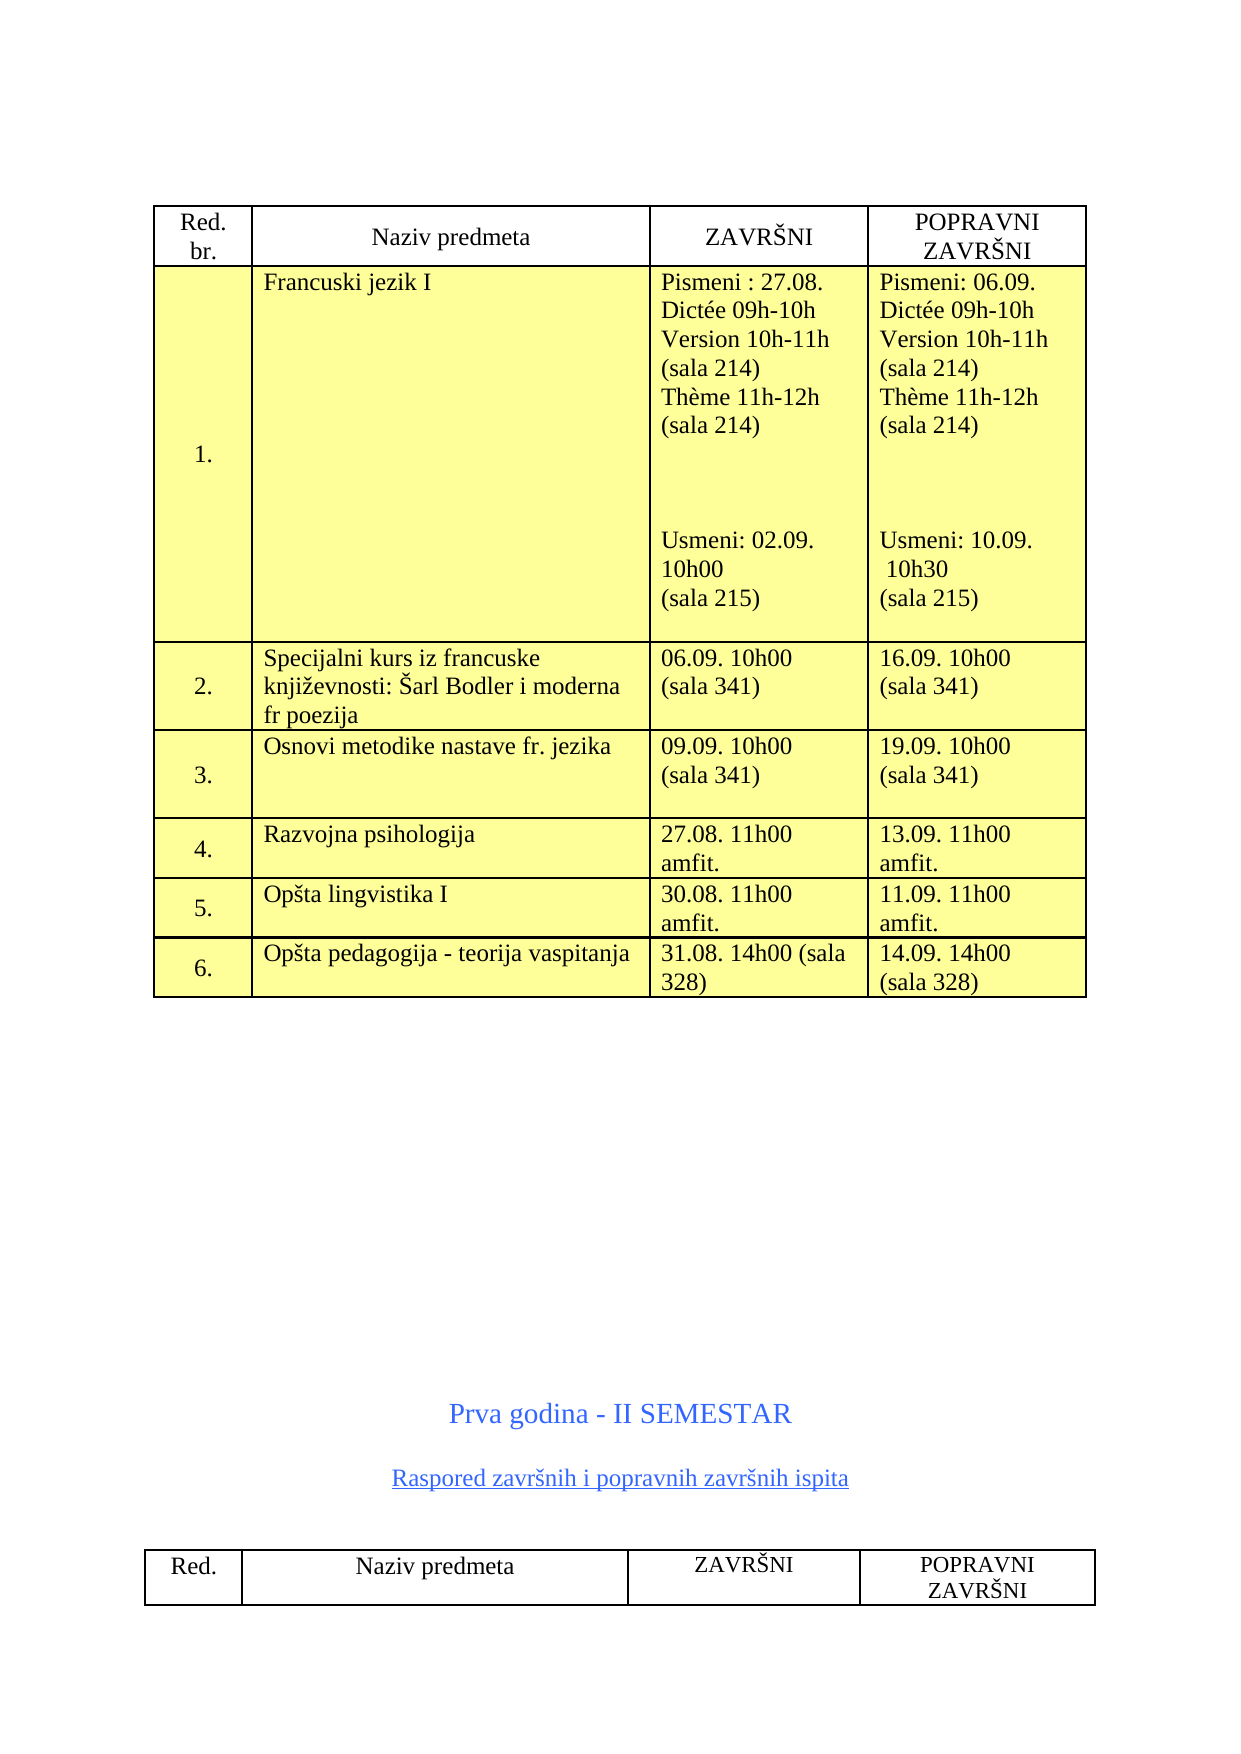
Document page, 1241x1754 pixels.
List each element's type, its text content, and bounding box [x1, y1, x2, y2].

table_header ZAVRŠNI [651, 207, 867, 265]
table_cell Opšta pedagogija - teorija vaspitanja [253, 939, 649, 996]
table_cell 14.09. 14h00 (sala 328) [869, 939, 1085, 996]
table_cell Opšta lingvistika I [253, 879, 649, 936]
table_cell 6. [155, 939, 251, 996]
table_header POPRAVNI ZAVRŠNI [869, 207, 1085, 265]
table_cell Osnovi metodike nastave fr. jezika [253, 731, 649, 817]
table_header Naziv predmeta [243, 1551, 627, 1604]
table_cell 4. [155, 819, 251, 877]
table_cell 11.09. 11h00 amfit. [869, 879, 1085, 936]
table_cell Pismeni: 06.09. Dictée 09h-10h Version 10h-11h (sala 214) Thème 11h-12h (sala 214) Usmeni: 10.09. 10h30 (sala 215) [869, 267, 1085, 641]
table_header POPRAVNI ZAVRŠNI [861, 1551, 1094, 1604]
table_header Red. br. [146, 1551, 241, 1604]
table_cell Francuski jezik I [253, 267, 649, 641]
table_cell Razvojna psihologija [253, 819, 649, 877]
table_cell 16.09. 10h00 (sala 341) [869, 643, 1085, 729]
table_header Naziv predmeta [253, 207, 649, 265]
table_cell 30.08. 11h00 amfit. [651, 879, 867, 936]
table_cell 19.09. 10h00 (sala 341) [869, 731, 1085, 817]
table_cell Pismeni : 27.08. Dictée 09h-10h Version 10h-11h (sala 214) Thème 11h-12h (sala 214) Usmeni: 02.09. 10h00 (sala 215) [651, 267, 867, 641]
table_cell 31.08. 14h00 (sala 328) [651, 939, 867, 996]
table_cell 1. [155, 267, 251, 641]
text Prva godina - II SEMESTAR [148, 1396, 1093, 1429]
table_cell 2. [155, 643, 251, 729]
table_cell 5. [155, 879, 251, 936]
table_header Red. br. [155, 207, 251, 265]
table_cell 3. [155, 731, 251, 817]
text Raspored završnih i popravnih završnih ispita [148, 1463, 1093, 1492]
table_cell 09.09. 10h00 (sala 341) [651, 731, 867, 817]
table_header ZAVRŠNI [629, 1551, 859, 1604]
table_cell 13.09. 11h00 amfit. [869, 819, 1085, 877]
table_cell 27.08. 11h00 amfit. [651, 819, 867, 877]
table_cell Specijalni kurs iz francuske književnosti: Šarl Bodler i moderna fr poezija [253, 643, 649, 729]
table_cell 06.09. 10h00 (sala 341) [651, 643, 867, 729]
